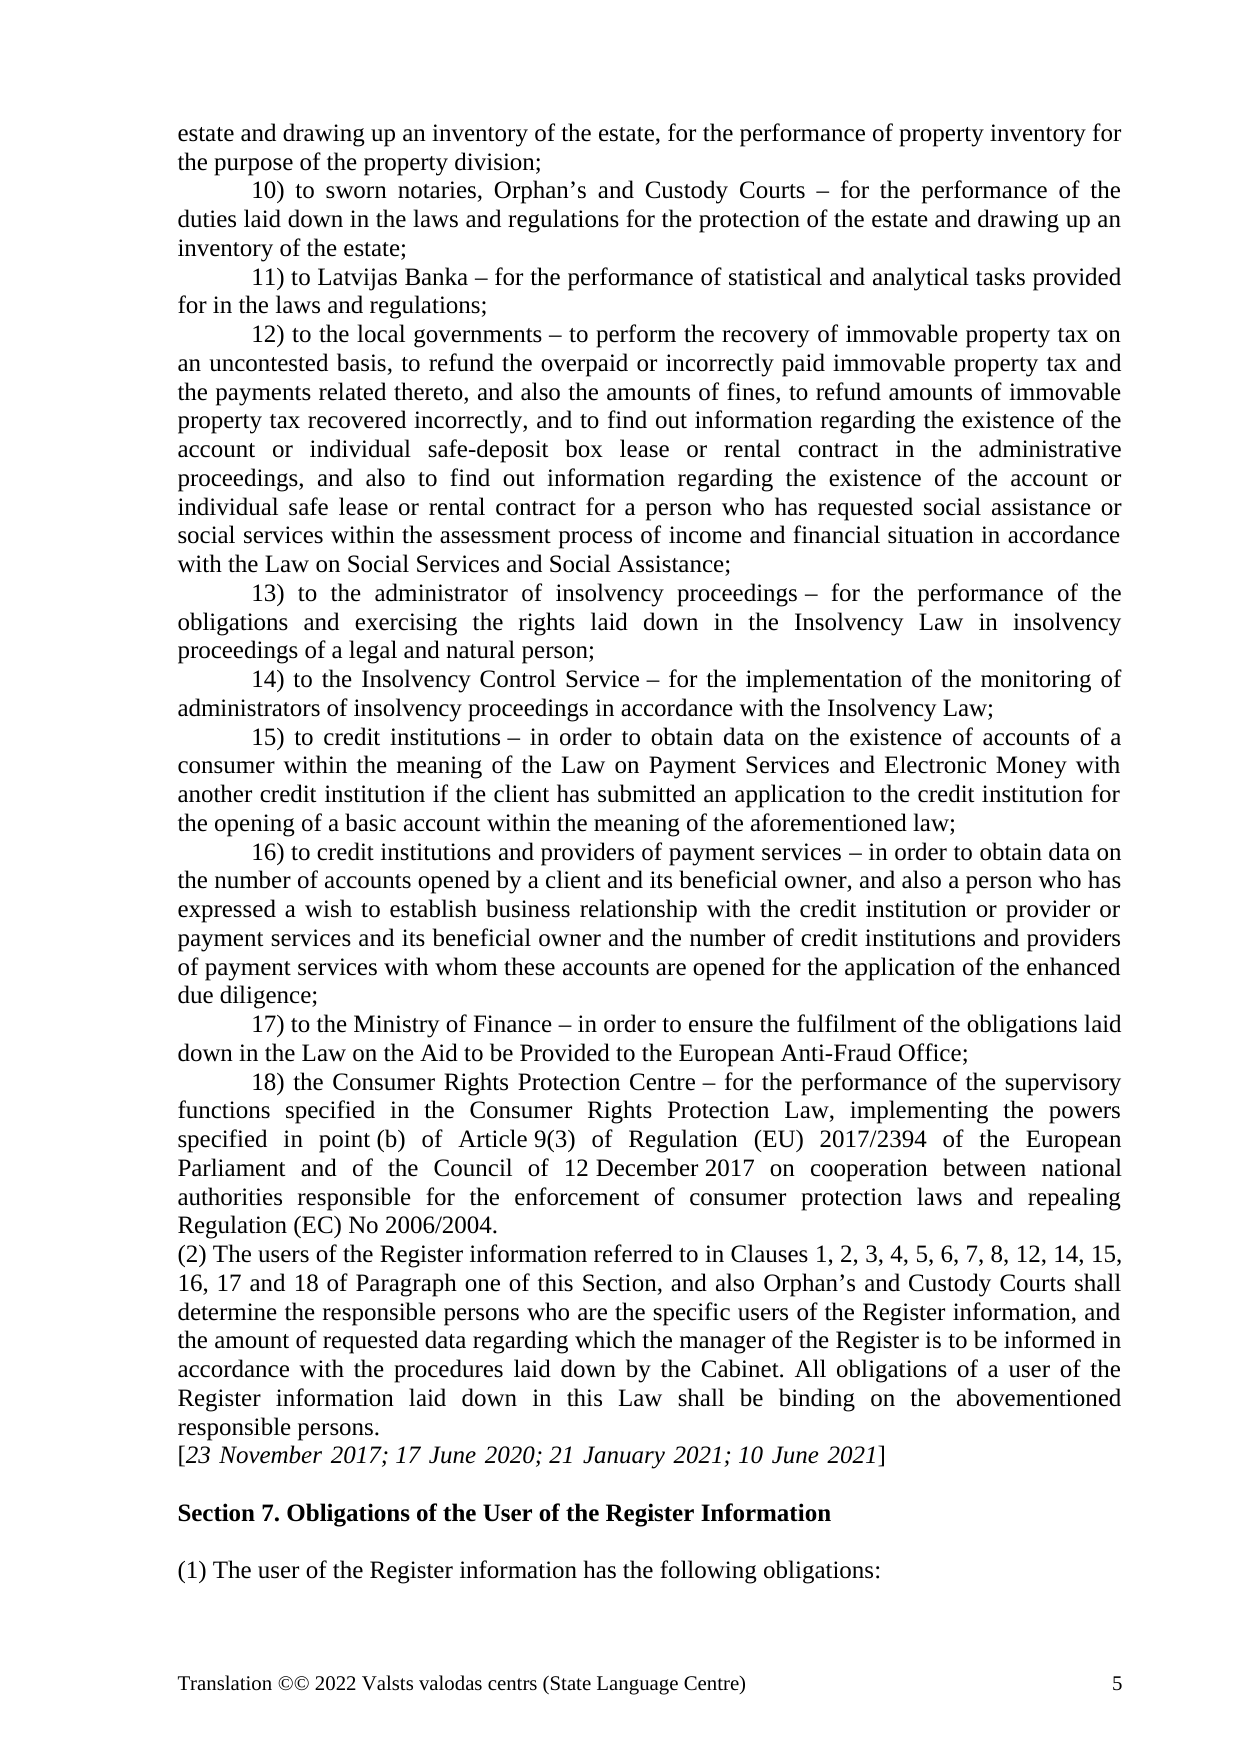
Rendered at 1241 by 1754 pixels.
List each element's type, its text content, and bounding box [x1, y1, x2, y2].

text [177, 118, 1122, 176]
text 10) to sworn notaries, Orphan’s and Custody Courts – for the performance of the duties laid down in the laws and regulations for the protection of the estate and drawing up an inventory of the estate; [177, 176, 1122, 262]
text 13) to the administrator of insolvency proceedings – for the performance of the obligations and exercising the rights laid down in the Insolvency Law in insolvency proceedings of a legal and natural person; [177, 578, 1122, 664]
text 18) the Consumer Rights Protection Centre – for the performance of the supervisory functions specified in the Consumer Rights Protection Law, implementing the powers specified in point (b) of Article 9(3) of Regulation (EU) 2017/2394 of the European Parliament and of the Council of 12 December 2017 on cooperation between national authorities responsible for the enforcement of consumer protection laws and repealing Regulation (EC) No 2006/2004. [177, 1067, 1122, 1239]
text 14) to the Insolvency Control Service – for the implementation of the monitoring of administrators of insolvency proceedings in accordance with the Insolvency Law; [177, 664, 1122, 722]
text [23 November 2017; 17 June 2020; 21 January 2021; 10 June 2021] [177, 1441, 1122, 1469]
text Section 7. Obligations of the User of the Register Information [177, 1498, 1122, 1527]
text 16) to credit institutions and providers of payment services – in order to obtain data on the number of accounts opened by a client and its beneficial owner, and also a person who has expressed a wish to establish business relationship with the credit institution or provider or payment services and its beneficial owner and the number of credit institutions and providers of payment services with whom these accounts are opened for the application of the enhanced due diligence; [177, 837, 1122, 1009]
text 11) to Latvijas Banka – for the performance of statistical and analytical tasks provided for in the laws and regulations; [177, 262, 1122, 319]
text (1) The user of the Register information has the following obligations: [177, 1556, 1122, 1584]
text 17) to the Ministry of Finance – in order to ensure the fulfilment of the obligations laid down in the Law on the Aid to be Provided to the European Anti-Fraud Office; [177, 1009, 1122, 1067]
text 12) to the local governments – to perform the recovery of immovable property tax on an uncontested basis, to refund the overpaid or incorrectly paid immovable property tax and the payments related thereto, and also the amounts of fines, to refund amounts of immovable property tax recovered incorrectly, and to find out information regarding the existence of the account or individual safe-deposit box lease or rental contract in the administrative proceedings, and also to find out information regarding the existence of the account or individual safe lease or rental contract for a person who has requested social assistance or social services within the assessment process of income and financial situation in accordance with the Law on Social Services and Social Assistance; [177, 319, 1122, 578]
text (2) The users of the Register information referred to in Clauses 1, 2, 3, 4, 5, 6, 7, 8, 12, 14, 15, 16, 17 and 18 of Paragraph one of this Section, and also Orphan’s and Custody Courts shall determine the responsible persons who are the specific users of the Register information, and the amount of requested data regarding which the manager of the Register is to be informed in accordance with the procedures laid down by the Cabinet. All obligations of a user of the Register information laid down in this Law shall be binding on the abovementioned responsible persons. [177, 1239, 1122, 1441]
text 15) to credit institutions – in order to obtain data on the existence of accounts of a consumer within the meaning of the Law on Payment Services and Electronic Money with another credit institution if the client has submitted an application to the credit institution for the opening of a basic account within the meaning of the aforementioned law; [177, 722, 1122, 837]
